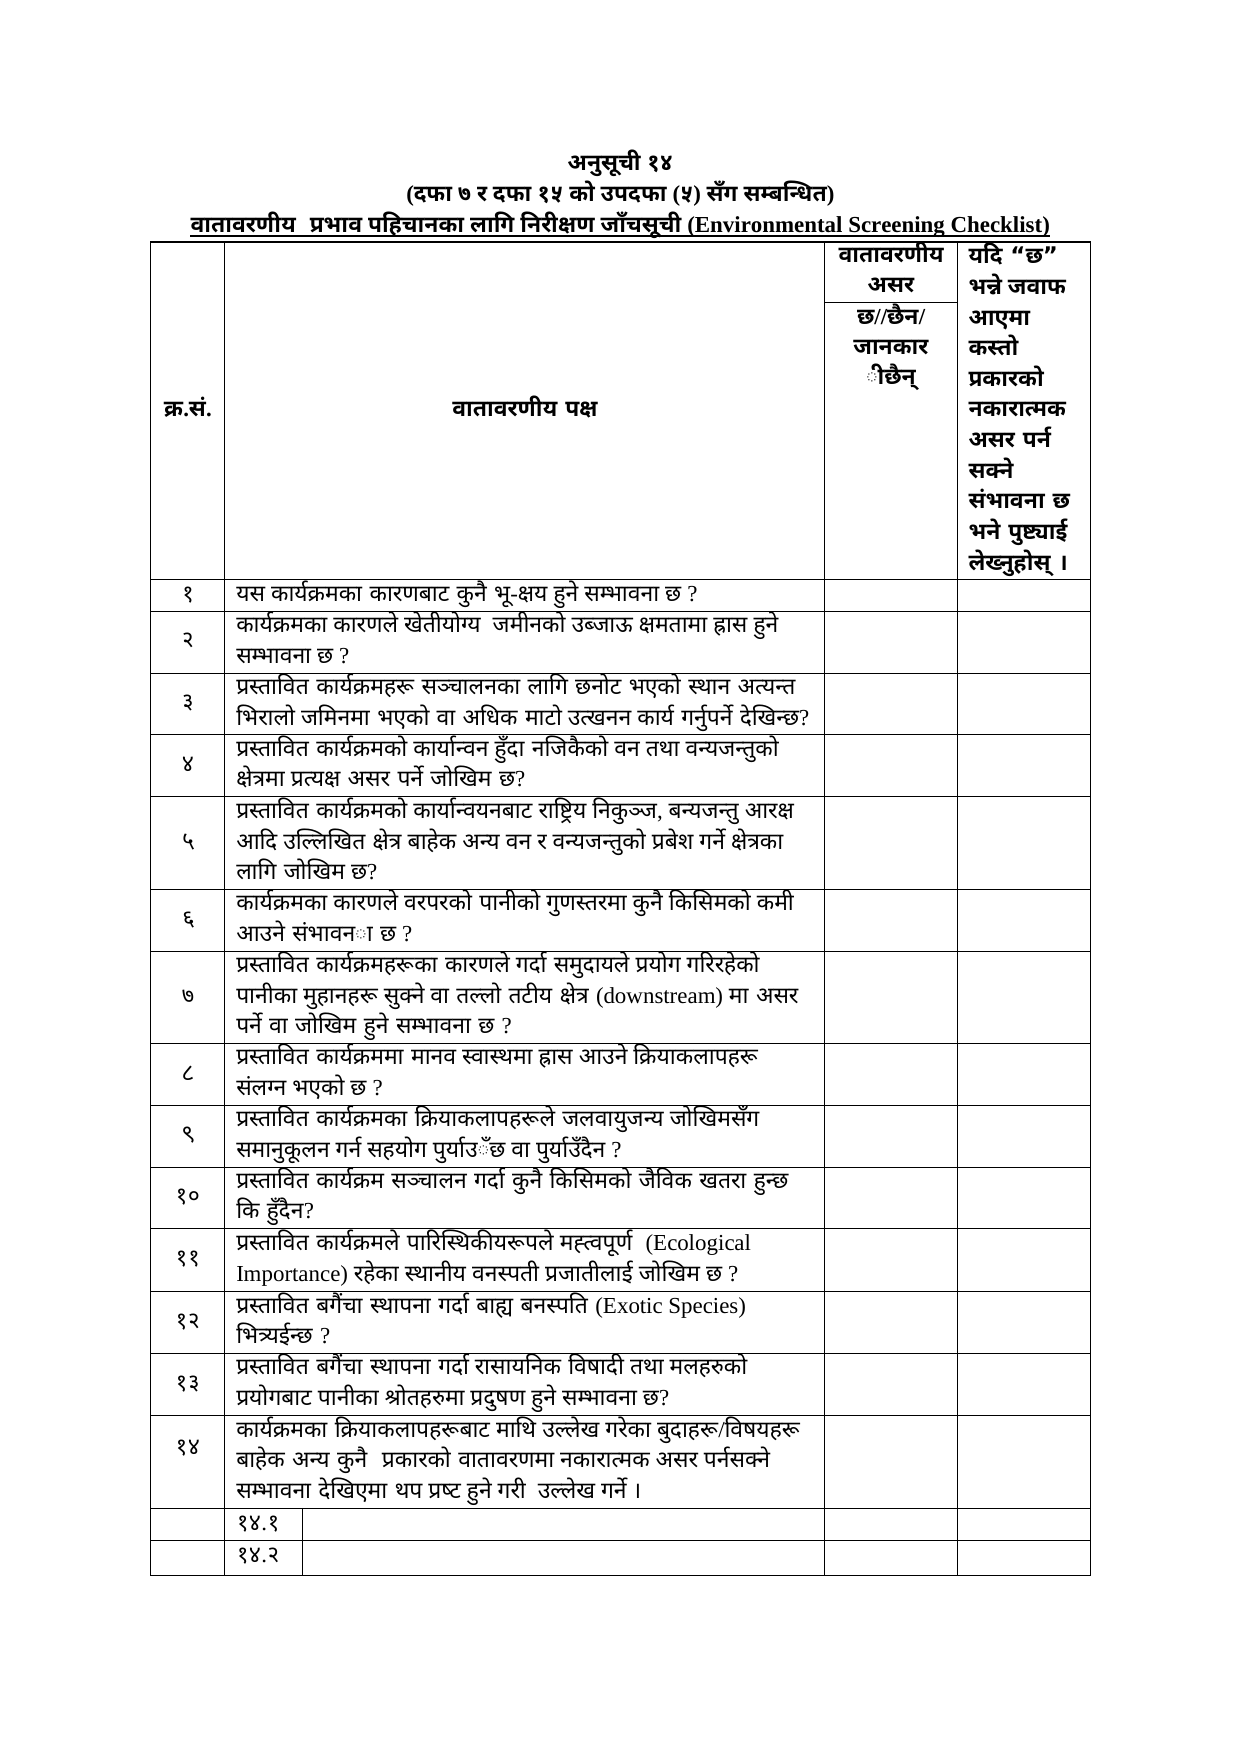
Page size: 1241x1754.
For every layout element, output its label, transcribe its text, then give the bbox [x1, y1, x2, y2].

table_cell [825, 1106, 957, 1167]
table_cell [825, 952, 957, 1043]
table_cell [303, 1541, 824, 1575]
table_cell [958, 952, 1090, 1043]
table_cell १२ [151, 1292, 224, 1353]
table_cell प्रस्तावित कार्यक्रमहरू सञ्‍चालनका लागि छनोट भएको स्थान अत्यन्त भिरालो जमिनमा भएको वा अधिक माटो उत्खनन कार्य गर्नुपर्ने देखिन्छ? [225, 674, 824, 734]
table_cell [958, 797, 1090, 889]
table_cell ४ [151, 735, 224, 796]
table_cell [825, 580, 957, 611]
table_cell [825, 1044, 957, 1105]
table_cell [825, 1229, 957, 1291]
table_cell [151, 1509, 224, 1540]
table_cell ८ [151, 1044, 224, 1105]
table_cell [958, 1292, 1090, 1353]
table_cell [303, 1509, 824, 1540]
table_cell कार्यक्रमका कारणले खेतीयोग्य जमीनको उब्जाऊ क्षमतामा ह्रास हुने सम्भावना छ ? [225, 612, 824, 673]
table_cell [958, 890, 1090, 951]
table_cell [958, 1044, 1090, 1105]
table_cell प्रस्तावित कार्यक्रमले पारिस्थिकीयरूपले मह्त्वपूर्ण (Ecological Importance) रहेका स्थानीय वनस्पती प्रजातीलाई जोखिम छ ? [225, 1229, 824, 1291]
table_cell [825, 890, 957, 951]
table_cell [958, 735, 1090, 796]
table_header वातावरणीय पक्ष [225, 243, 824, 579]
table_cell [958, 1416, 1090, 1508]
table_cell प्रस्तावित कार्यक्रमको कार्यान्वयनबाट राष्ट्रिय निकुञ्ज, बन्यजन्तु आरक्ष आदि उल्लिखित क्षेत्र बाहेक अन्य वन र वन्यजन्तुको प्रबेश गर्ने क्षेत्रका लागि जोखिम छ? [225, 797, 824, 889]
table_cell १ [151, 580, 224, 611]
table_cell २ [151, 612, 224, 673]
table_cell १४ [151, 1416, 224, 1508]
table_cell [825, 797, 957, 889]
table_cell प्रस्तावित कार्यक्रमहरूका कारणले गर्दा समुदायले प्रयोग गरिरहेको पानीका मुहानहरू सुक्ने वा तल्लो तटीय क्षेत्र (downstream) मा असर पर्ने वा जोखिम हुने सम्भावना छ ? [225, 952, 824, 1043]
table_cell प्रस्तावित कार्यक्रमका क्रियाकलापहरूले जलवायुजन्य जोखिमसँग समानुकूलन गर्न सहयोग पुर्याउँछ वा पुर्याउँदैन ? [225, 1106, 824, 1167]
table_cell [958, 1106, 1090, 1167]
table_cell [825, 674, 957, 734]
table_cell [958, 580, 1090, 611]
table_cell ९ [151, 1106, 224, 1167]
table_cell [958, 674, 1090, 734]
table_cell [958, 1541, 1090, 1575]
table_header क्र.सं. [151, 243, 224, 579]
table_cell १४.२ [225, 1541, 302, 1575]
table_cell [958, 1354, 1090, 1415]
list वातावरणीय प्रभाव पहिचानका लागि निरीक्षण जाँचसूची (Environmental Screening Checklist) [150, 211, 1090, 241]
table_cell [825, 1541, 957, 1575]
table_cell ६ [151, 890, 224, 951]
table_cell ५ [151, 797, 224, 889]
table_cell प्रस्तावित बगैंचा स्थापना गर्दा बाह्य बनस्पति (Exotic Species) भित्र्यईन्छ ? [225, 1292, 824, 1353]
table_cell यस कार्यक्रमका कारणबाट कुनै भू-क्षय हुने सम्भावना छ ? [225, 580, 824, 611]
table_cell प्रस्तावित कार्यक्रमको कार्यान्वन हुँदा नजिकैको वन तथा वन्यजन्तुको क्षेत्रमा प्रत्यक्ष असर पर्ने जोखिम छ? [225, 735, 824, 796]
table_cell ७ [151, 952, 224, 1043]
table_cell छ//छैन/ जानकारीछैन् [825, 303, 957, 579]
text अनुसूची १४ [150, 150, 1090, 180]
table_cell ३ [151, 674, 224, 734]
table_cell [958, 1168, 1090, 1228]
table_cell प्रस्तावित कार्यक्रममा मानव स्वास्थमा ह्रास आउने क्रियाकलापहरू संलग्न भएको छ ? [225, 1044, 824, 1105]
table_cell [825, 1168, 957, 1228]
table_cell कार्यक्रमका कारणले वरपरको पानीको गुणस्तरमा कुनै किसिमको कमी आउने संभावना छ ? [225, 890, 824, 951]
table_header यदि “छ” भन्ने जवाफ आएमा कस्तो प्रकारको नकारात्मक असर पर्न सक्ने संभावना छ भने पुष्ट्याई लेख्नुहोस् । [958, 243, 1090, 579]
text (दफा ७ र दफा १५ को उपदफा (५) सँग सम्बन्धित) [150, 180, 1090, 211]
table_header वातावरणीय असर [825, 243, 957, 302]
table_cell १४.१ [225, 1509, 302, 1540]
table_cell [958, 1229, 1090, 1291]
table_cell [825, 1292, 957, 1353]
table_cell [825, 1509, 957, 1540]
table_cell [825, 612, 957, 673]
table_cell [151, 1541, 224, 1575]
table_cell प्रस्तावित बगैंचा स्थापना गर्दा रासायनिक विषादी तथा मलहरुको प्रयोगबाट पानीका श्रोतहरुमा प्रदुषण हुने सम्भावना छ? [225, 1354, 824, 1415]
table_cell [958, 1509, 1090, 1540]
table_cell प्रस्तावित कार्यक्रम सञ्‍चालन गर्दा कुनै किसिमको जैविक खतरा हुन्छ कि हुँदैन? [225, 1168, 824, 1228]
table_cell १० [151, 1168, 224, 1228]
table_cell ११ [151, 1229, 224, 1291]
table_cell [825, 1416, 957, 1508]
table_cell [825, 735, 957, 796]
table_cell कार्यक्रमका क्रियाकलापहरूबाट माथि उल्लेख गरेका बुदाहरू/विषयहरू बाहेक अन्य कुनै प्रकारको वातावरणमा नकारात्मक असर पर्नसक्ने सम्भावना देखिएमा थप प्रष्ट हुने गरी उल्लेख गर्ने । [225, 1416, 824, 1508]
table_cell [958, 612, 1090, 673]
table_cell १३ [151, 1354, 224, 1415]
table_cell [825, 1354, 957, 1415]
